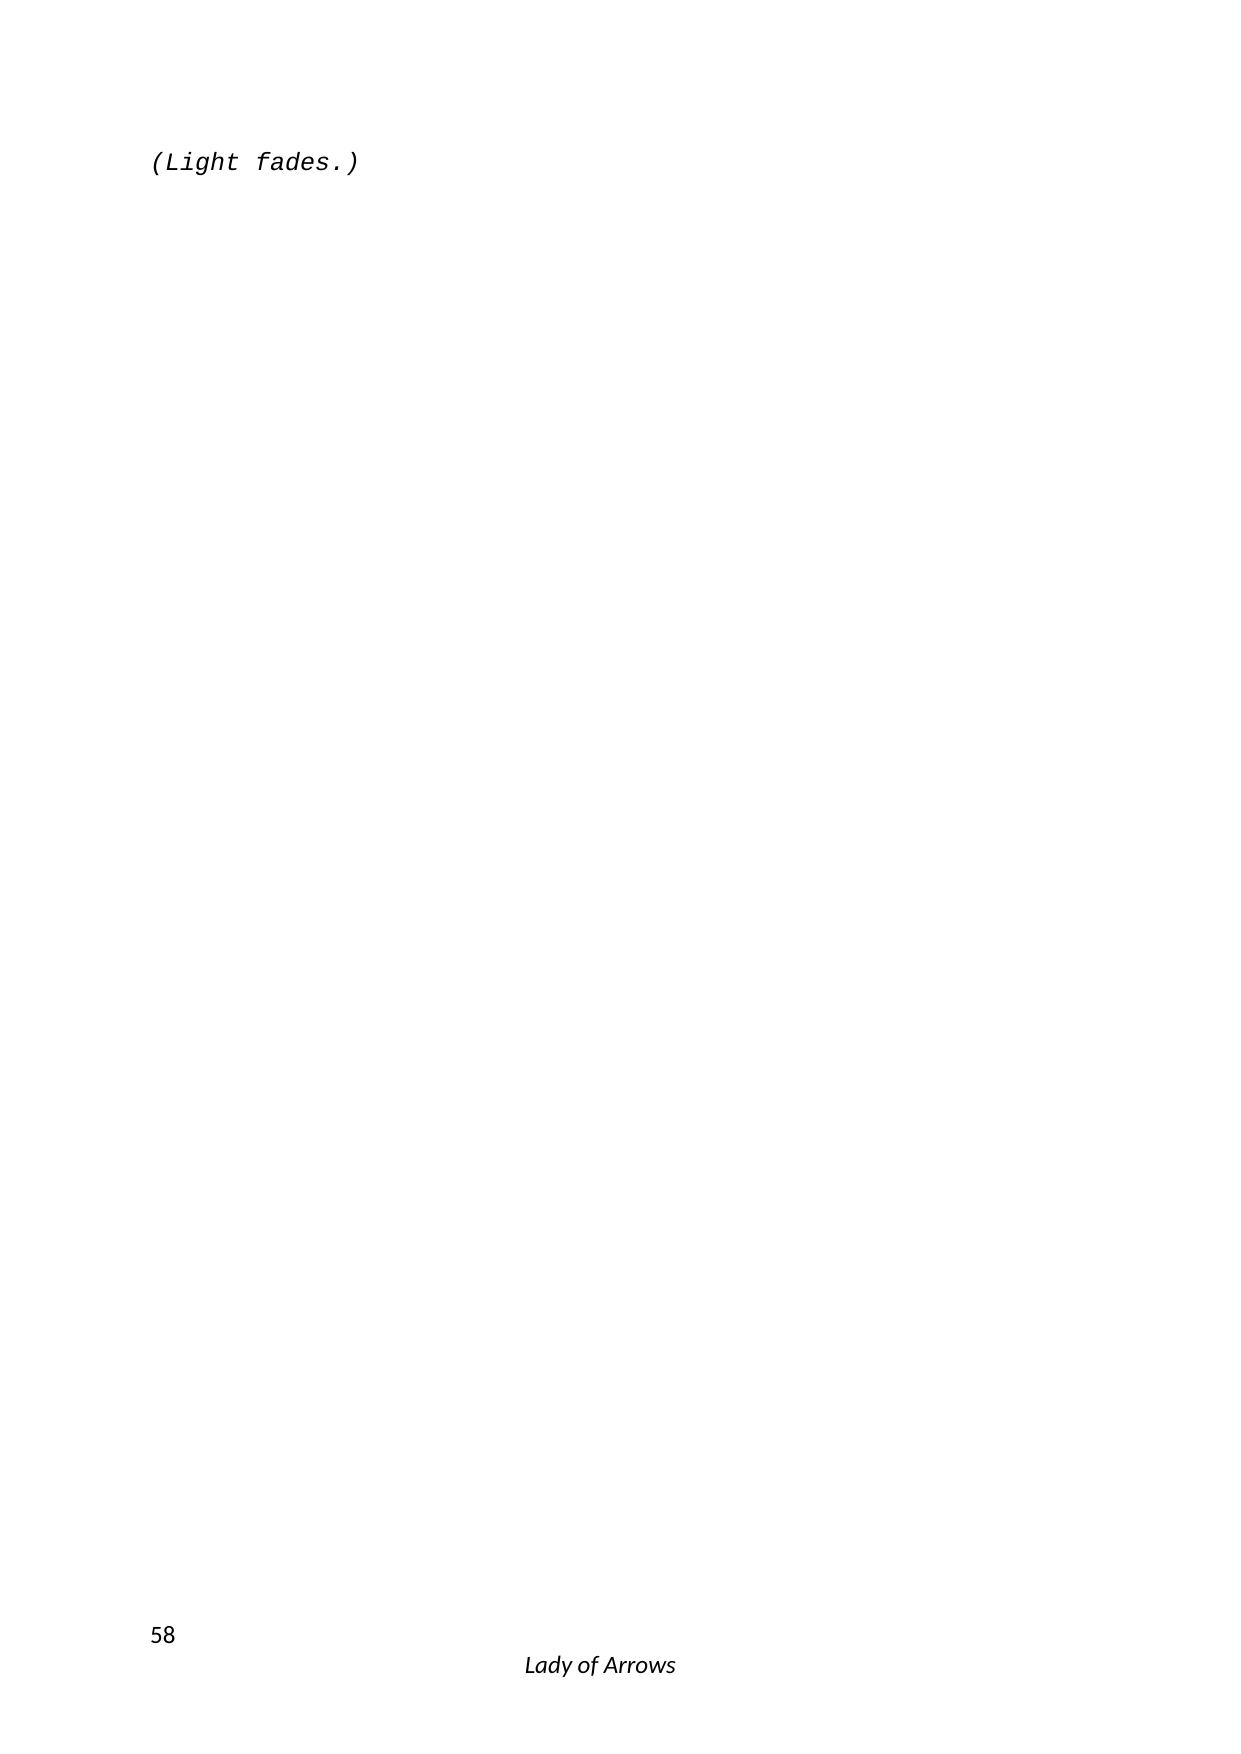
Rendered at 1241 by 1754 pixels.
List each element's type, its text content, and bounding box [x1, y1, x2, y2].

text (Light fades.) [150, 150, 1090, 178]
